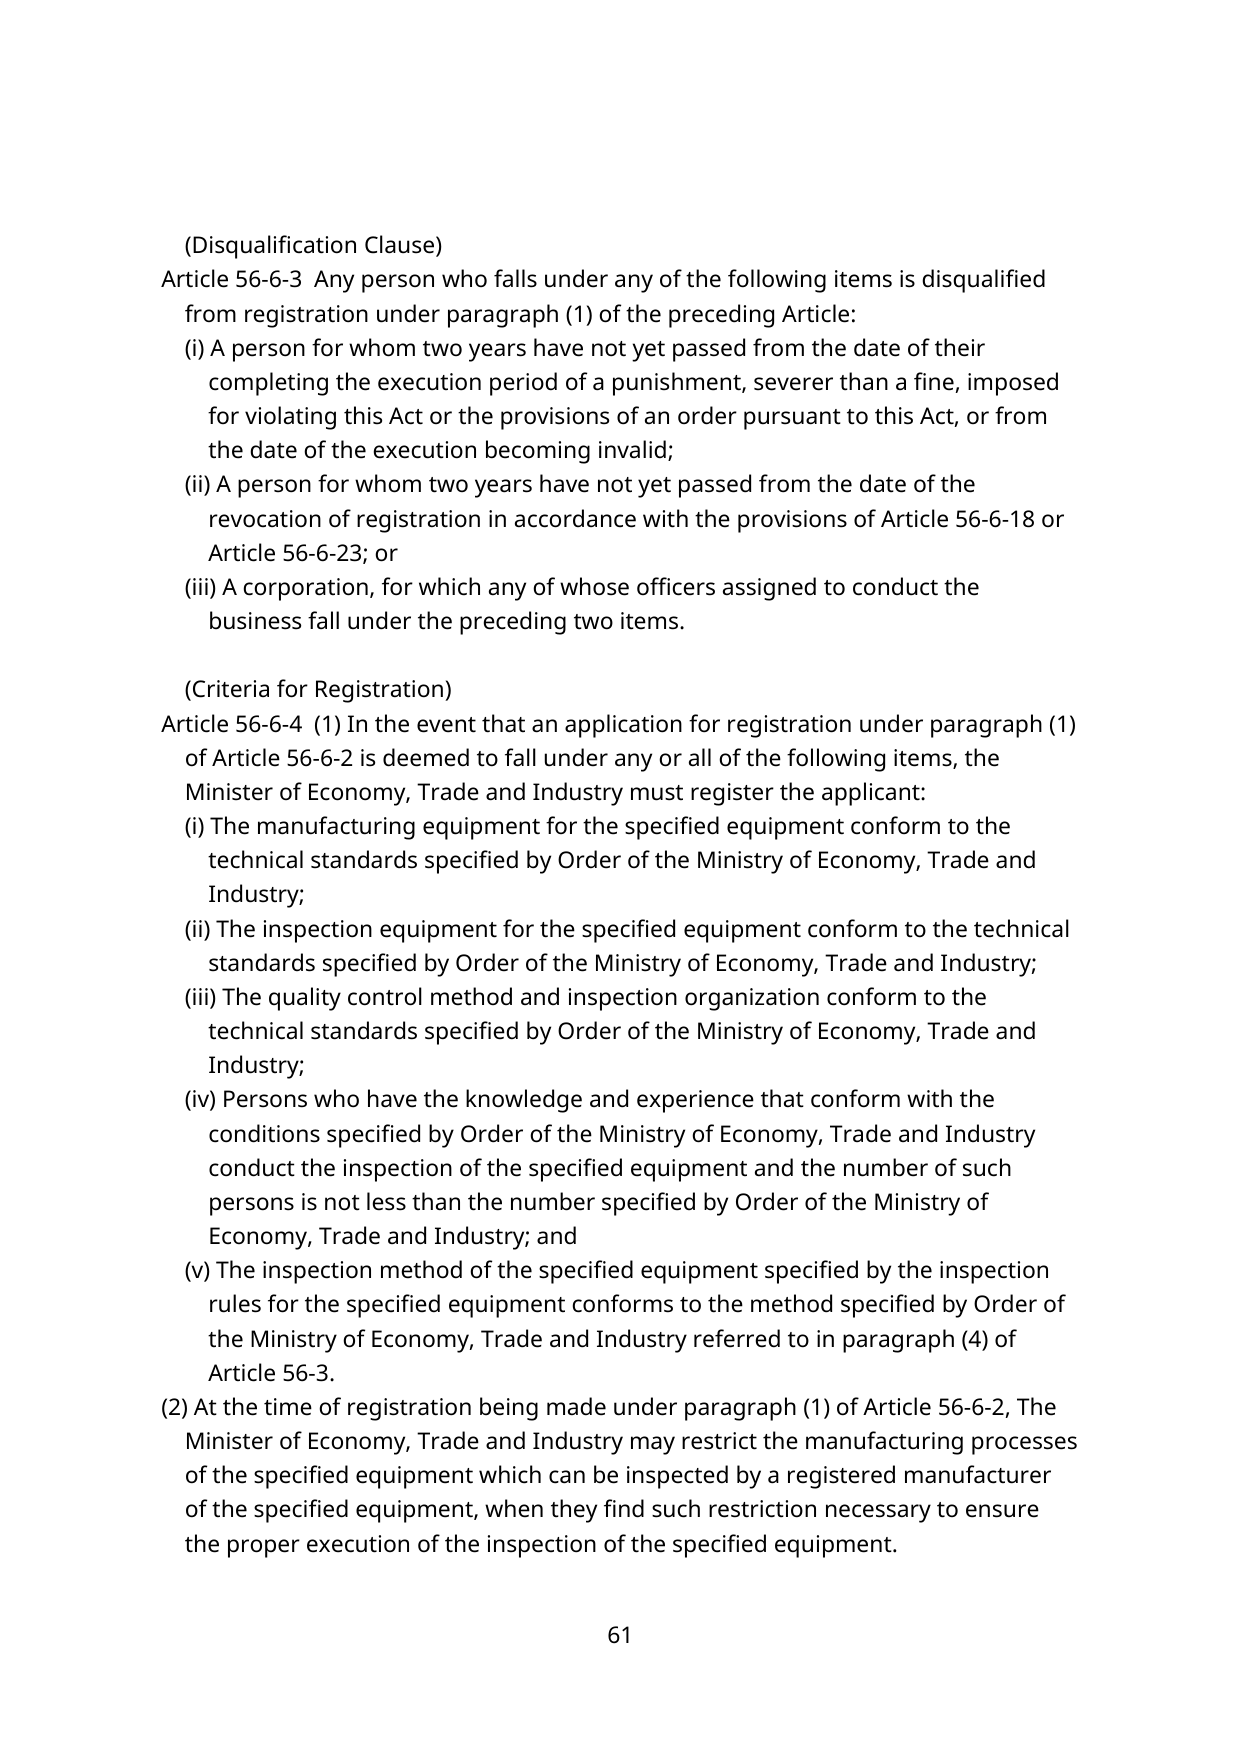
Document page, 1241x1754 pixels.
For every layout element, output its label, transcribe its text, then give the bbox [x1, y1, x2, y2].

text (i) The manufacturing equipment for the specified equipment conform to the technical standards specified by Order of the Ministry of Economy, Trade and Industry; [184, 809, 1079, 911]
text Article 56-6-4 (1) In the event that an application for registration under paragraph (1) of Article 56-6-2 is deemed to fall under any or all of the following items, the Minister of Economy, Trade and Industry must register the applicant: [161, 706, 1079, 809]
text (2) At the time of registration being made under paragraph (1) of Article 56-6-2, The Minister of Economy, Trade and Industry may restrict the manufacturing processes of the specified equipment which can be inspected by a registered manufacturer of the specified equipment, when they find such restriction necessary to ensure the proper execution of the inspection of the specified equipment. [161, 1389, 1079, 1560]
text (ii) The inspection equipment for the specified equipment conform to the technical standards specified by Order of the Ministry of Economy, Trade and Industry; [184, 911, 1079, 979]
text (iv) Persons who have the knowledge and experience that conform with the conditions specified by Order of the Ministry of Economy, Trade and Industry conduct the inspection of the specified equipment and the number of such persons is not less than the number specified by Order of the Ministry of Economy, Trade and Industry; and [184, 1082, 1079, 1253]
text (ii) A person for whom two years have not yet passed from the date of the revocation of registration in accordance with the provisions of Article 56-6-18 or Article 56-6-23; or [184, 467, 1079, 569]
text (Disqualification Clause) [184, 228, 1079, 262]
text (Criteria for Registration) [184, 672, 1079, 706]
text (iii) A corporation, for which any of whose officers assigned to conduct the business fall under the preceding two items. [184, 569, 1079, 638]
text (i) A person for whom two years have not yet passed from the date of their completing the execution period of a punishment, severer than a fine, imposed for violating this Act or the provisions of an order pursuant to this Act, or from the date of the execution becoming invalid; [184, 330, 1079, 467]
text (iii) The quality control method and inspection organization conform to the technical standards specified by Order of the Ministry of Economy, Trade and Industry; [184, 979, 1079, 1082]
text Article 56-6-3 Any person who falls under any of the following items is disqualified from registration under paragraph (1) of the preceding Article: [161, 262, 1079, 330]
text (v) The inspection method of the specified equipment specified by the inspection rules for the specified equipment conforms to the method specified by Order of the Ministry of Economy, Trade and Industry referred to in paragraph (4) of Article 56-3. [184, 1253, 1079, 1389]
